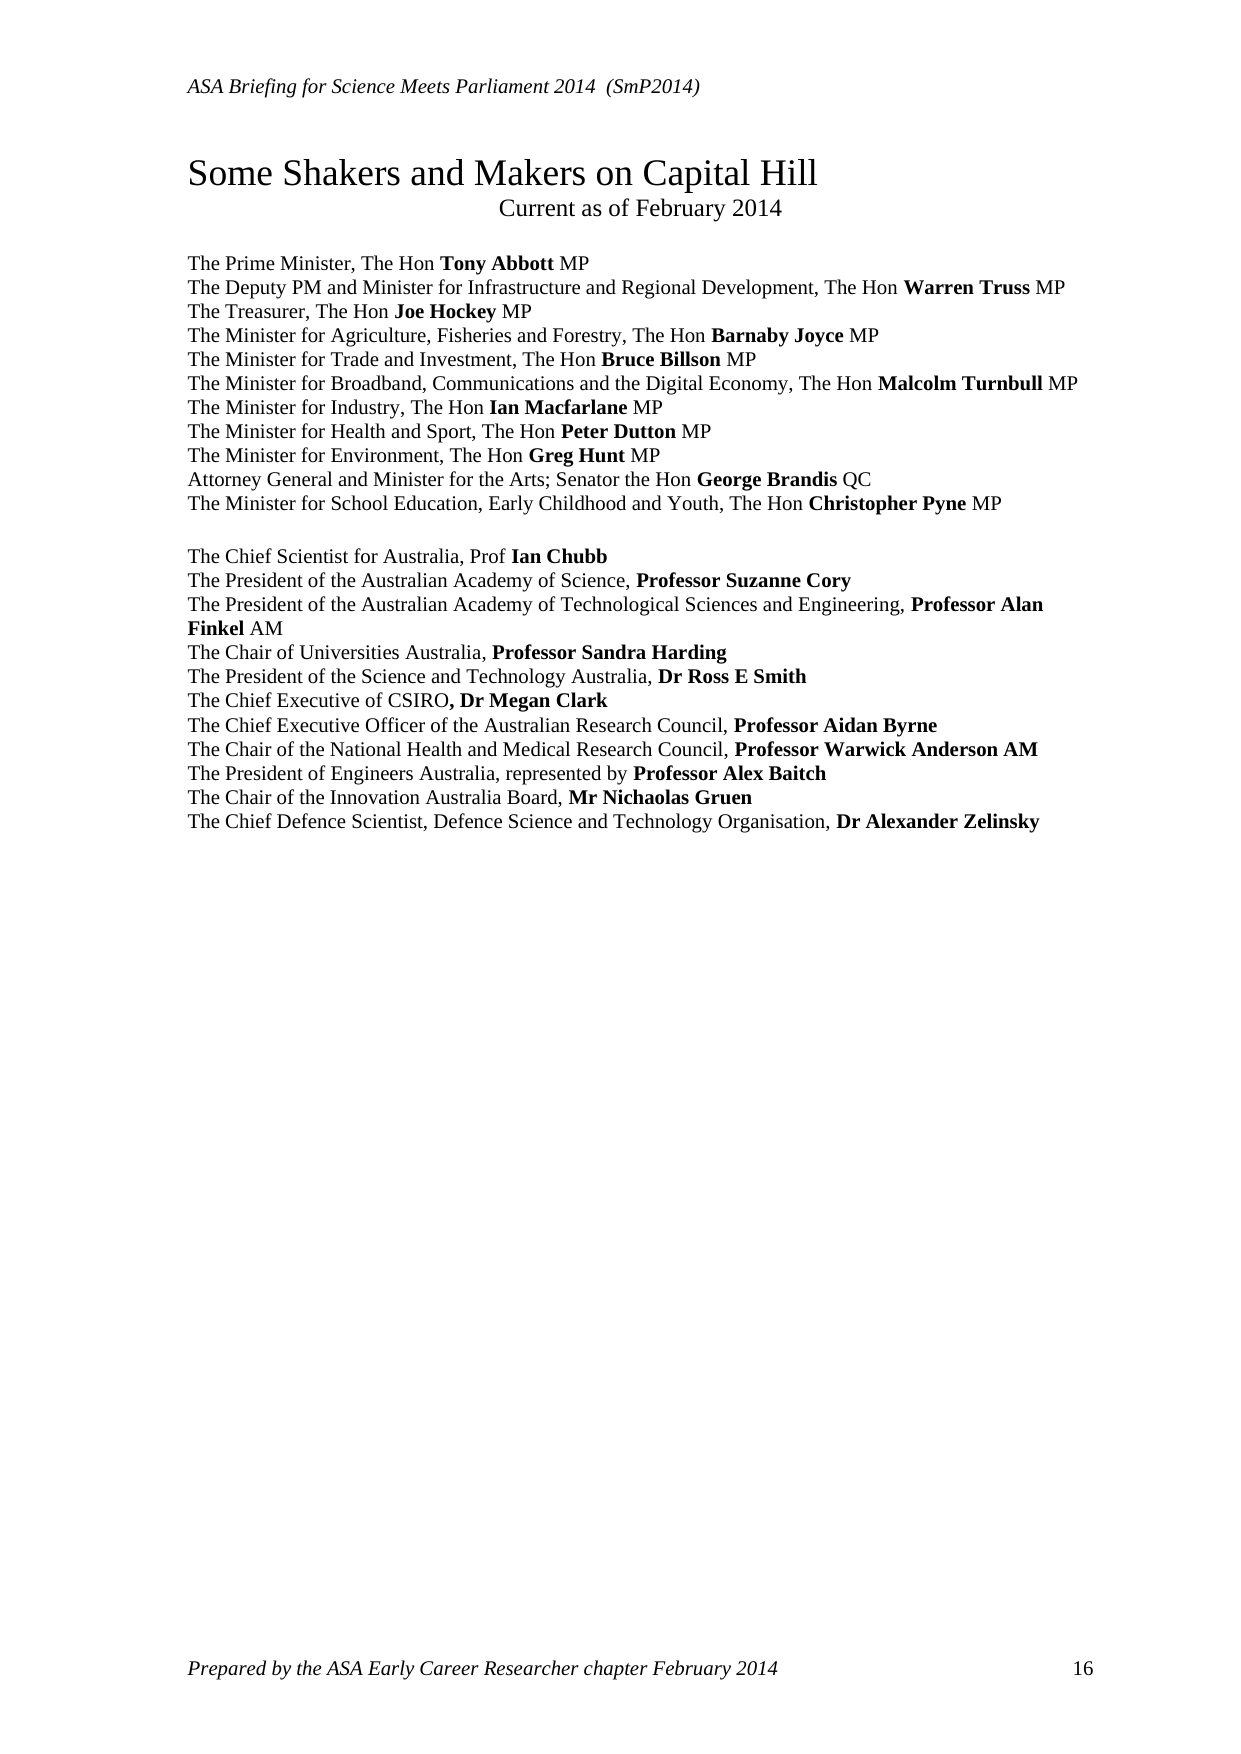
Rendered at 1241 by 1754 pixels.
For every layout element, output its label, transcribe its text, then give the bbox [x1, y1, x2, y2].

text The Chief Executive Officer of the Australian Research Council, Professor Aidan Byrne [187, 712, 1093, 737]
text The Chair of the National Health and Medical Research Council, Professor Warwick Anderson AM [187, 737, 1093, 761]
text The Pawsey Centre houses petascale supercomputing facilities and other expertise to provide immediate support to the Australian SKA Pathfinder and Murchison Widefield Array radio astronomy telescopes, as well as other high-end research areas of computational and data-intensive science, particularly nanotechnology, biotechnology, and geosciences. The Pawsey Centre is located in Kensington, Western Australia.Some Shakers and Makers on Capital Hill [187, 150, 1093, 193]
text The Chief Scientist for Australia, Prof Ian Chubb [187, 544, 1093, 568]
text The Treasurer, The Hon Joe Hockey MP [187, 299, 1093, 323]
text Attorney General and Minister for the Arts; Senator the Hon George Brandis QC [187, 467, 1093, 491]
text The President of Engineers Australia, represented by Professor Alex Baitch [187, 761, 1093, 785]
text The Minister for Health and Sport, The Hon Peter Dutton MP [187, 419, 1093, 443]
text The Minister for School Education, Early Childhood and Youth, The Hon Christopher Pyne MP [187, 491, 1093, 515]
text The Prime Minister, The Hon Tony Abbott MP [187, 251, 1093, 275]
text The President of the Australian Academy of Technological Sciences and Engineering, Professor Alan Finkel AM [187, 592, 1093, 640]
text The Minister for Agriculture, Fisheries and Forestry, The Hon Barnaby Joyce MP [187, 323, 1093, 347]
text The President of the Science and Technology Australia, Dr Ross E Smith [187, 664, 1093, 688]
text The Deputy PM and Minister for Infrastructure and Regional Development, The Hon Warren Truss MP [187, 275, 1093, 299]
text The Minister for Trade and Investment, The Hon Bruce Billson MP [187, 347, 1093, 371]
text The Minister for Industry, The Hon Ian Macfarlane MP [187, 395, 1093, 419]
text Current as of February 2014 [187, 193, 1093, 222]
text The Minister for Broadband, Communications and the Digital Economy, The Hon Malcolm Turnbull MP [187, 371, 1093, 395]
text The Chair of Universities Australia, Professor Sandra Harding [187, 640, 1093, 664]
text The Chair of the Innovation Australia Board, Mr Nichaolas Gruen [187, 785, 1093, 809]
text The Chief Defence Scientist, Defence Science and Technology Organisation, Dr Alexander Zelinsky [187, 809, 1093, 833]
text The Chief Executive of CSIRO, Dr Megan Clark [187, 688, 1093, 712]
text The Minister for Environment, The Hon Greg Hunt MP [187, 443, 1093, 467]
text The President of the Australian Academy of Science, Professor Suzanne Cory [187, 568, 1093, 592]
